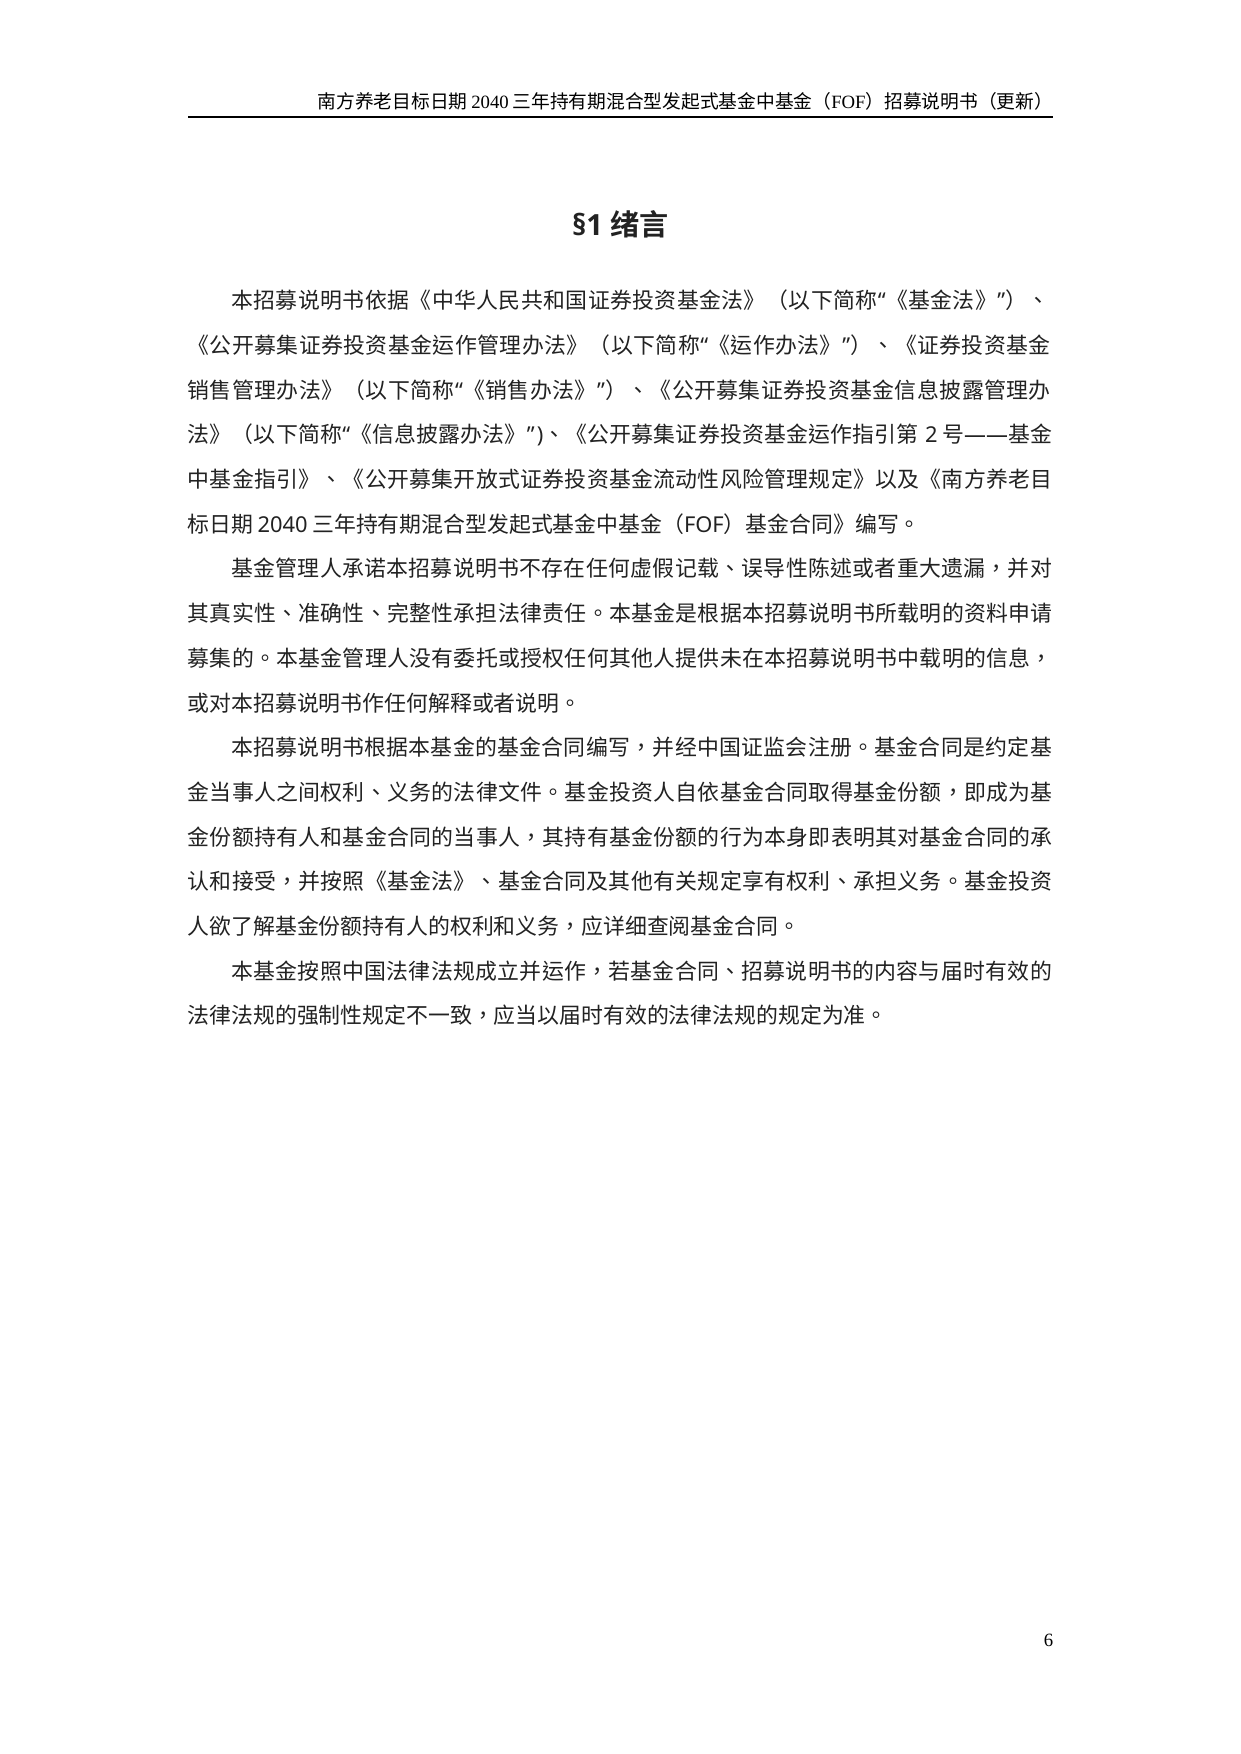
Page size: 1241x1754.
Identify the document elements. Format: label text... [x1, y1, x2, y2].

text §1 绪言 [187, 191, 1053, 256]
text 基金管理人承诺本招募说明书不存在任何虚假记载、误导性陈述或者重大遗漏，并对其真实性、准确性、完整性承担法律责任。本基金是根据本招募说明书所载明的资料申请募集的。本基金管理人没有委托或授权任何其他人提供未在本招募说明书中载明的信息，或对本招募说明书作任何解释或者说明。 [187, 553, 1053, 717]
text 本基金按照中国法律法规成立并运作，若基金合同、招募说明书的内容与届时有效的法律法规的强制性规定不一致，应当以届时有效的法律法规的规定为准。 [187, 956, 1053, 1030]
text 本招募说明书根据本基金的基金合同编写，并经中国证监会注册。基金合同是约定基金当事人之间权利、义务的法律文件。基金投资人自依基金合同取得基金份额，即成为基金份额持有人和基金合同的当事人，其持有基金份额的行为本身即表明其对基金合同的承认和接受，并按照《基金法》、基金合同及其他有关规定享有权利、承担义务。基金投资人欲了解基金份额持有人的权利和义务，应详细查阅基金合同。 [187, 732, 1053, 941]
text 本招募说明书依据《中华人民共和国证券投资基金法》（以下简称“《基金法》”）、《公开募集证券投资基金运作管理办法》（以下简称“《运作办法》”）、《证券投资基金销售管理办法》（以下简称“《销售办法》”）、《公开募集证券投资基金信息披露管理办法》（以下简称“《信息披露办法》”)、《公开募集证券投资基金运作指引第2号——基金中基金指引》、《公开募集开放式证券投资基金流动性风险管理规定》以及《南方养老目标日期2040三年持有期混合型发起式基金中基金（FOF）基金合同》编写。 [187, 285, 1053, 538]
